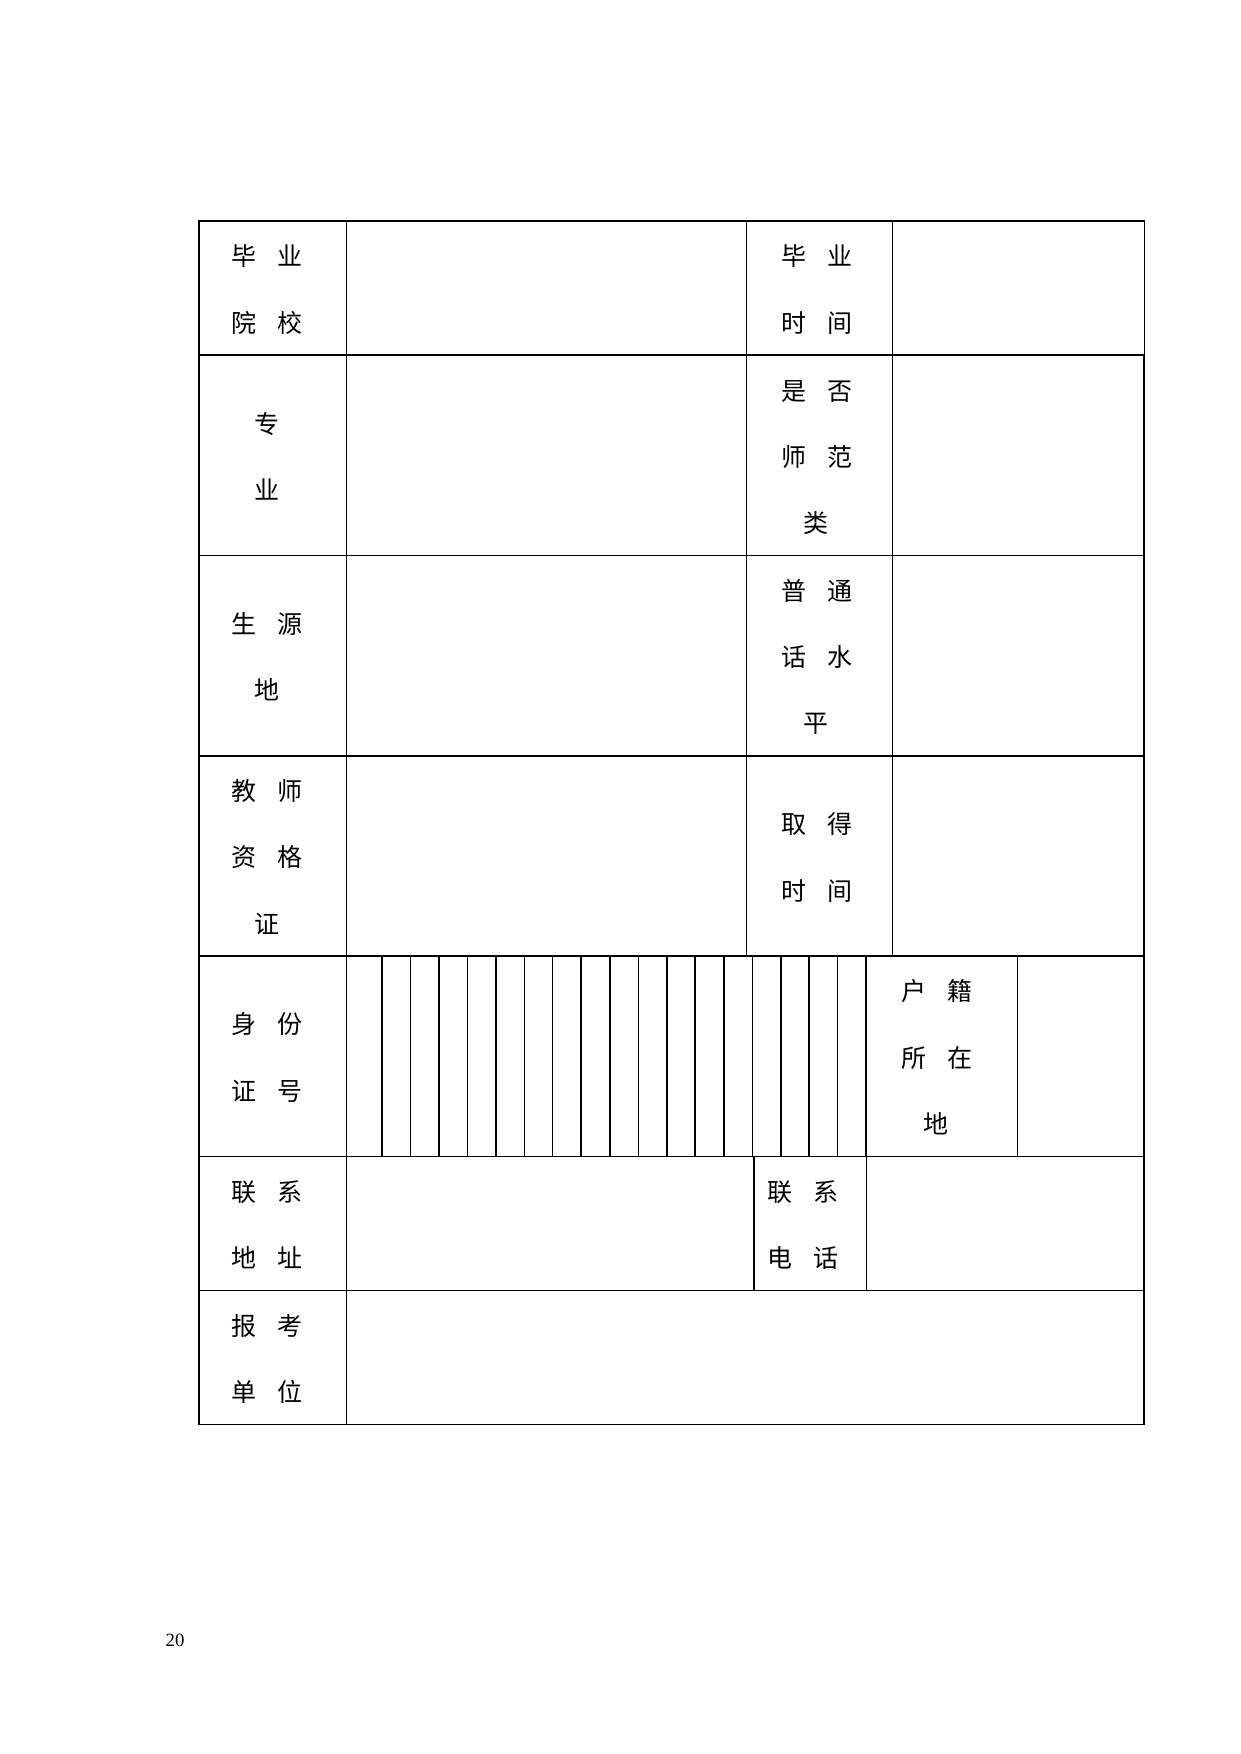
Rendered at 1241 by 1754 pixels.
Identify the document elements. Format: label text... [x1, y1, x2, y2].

table_cell [525, 957, 552, 1156]
table_cell [1018, 957, 1143, 1156]
table_cell 是否师范类 [747, 356, 892, 555]
table_cell [893, 556, 1143, 755]
table_cell [639, 957, 666, 1156]
table_cell [411, 957, 438, 1156]
table_cell [347, 1291, 1143, 1424]
table_cell 专 业 [200, 356, 346, 555]
table_cell 生源地 [200, 556, 346, 755]
table_cell [347, 222, 746, 354]
table_cell [347, 757, 746, 955]
table_cell [347, 1157, 753, 1290]
table_cell 取得时间 [747, 757, 892, 955]
table_cell [893, 222, 1144, 354]
table_cell 身份证号 [200, 957, 346, 1156]
table_cell [725, 957, 752, 1156]
table_cell [468, 957, 495, 1156]
table_cell 联系电话 [755, 1157, 866, 1290]
table_cell 户籍所在地 [867, 957, 1017, 1156]
table_cell [497, 957, 524, 1156]
table_cell [696, 957, 723, 1156]
table_cell [753, 957, 780, 1156]
table_cell 联系地址 [200, 1157, 346, 1290]
table_cell [347, 957, 381, 1156]
table_cell 报考单位 [200, 1291, 346, 1424]
table_cell [582, 957, 609, 1156]
table_cell [838, 957, 865, 1156]
table_cell [611, 957, 638, 1156]
table_cell [440, 957, 467, 1156]
table_cell 普通话水平 [747, 556, 892, 755]
table_cell [893, 757, 1143, 955]
table_cell [383, 957, 410, 1156]
table_cell [668, 957, 694, 1156]
table_cell [810, 957, 837, 1156]
table_cell 毕业时间 [747, 222, 892, 354]
table_cell [347, 556, 746, 755]
table_cell [782, 957, 808, 1156]
table_cell [347, 356, 746, 555]
table_cell 毕业院校 [200, 222, 346, 354]
table_cell [553, 957, 580, 1156]
table_cell [893, 356, 1143, 555]
table_cell [867, 1157, 1143, 1290]
table_cell 教师资格证 [200, 757, 346, 955]
